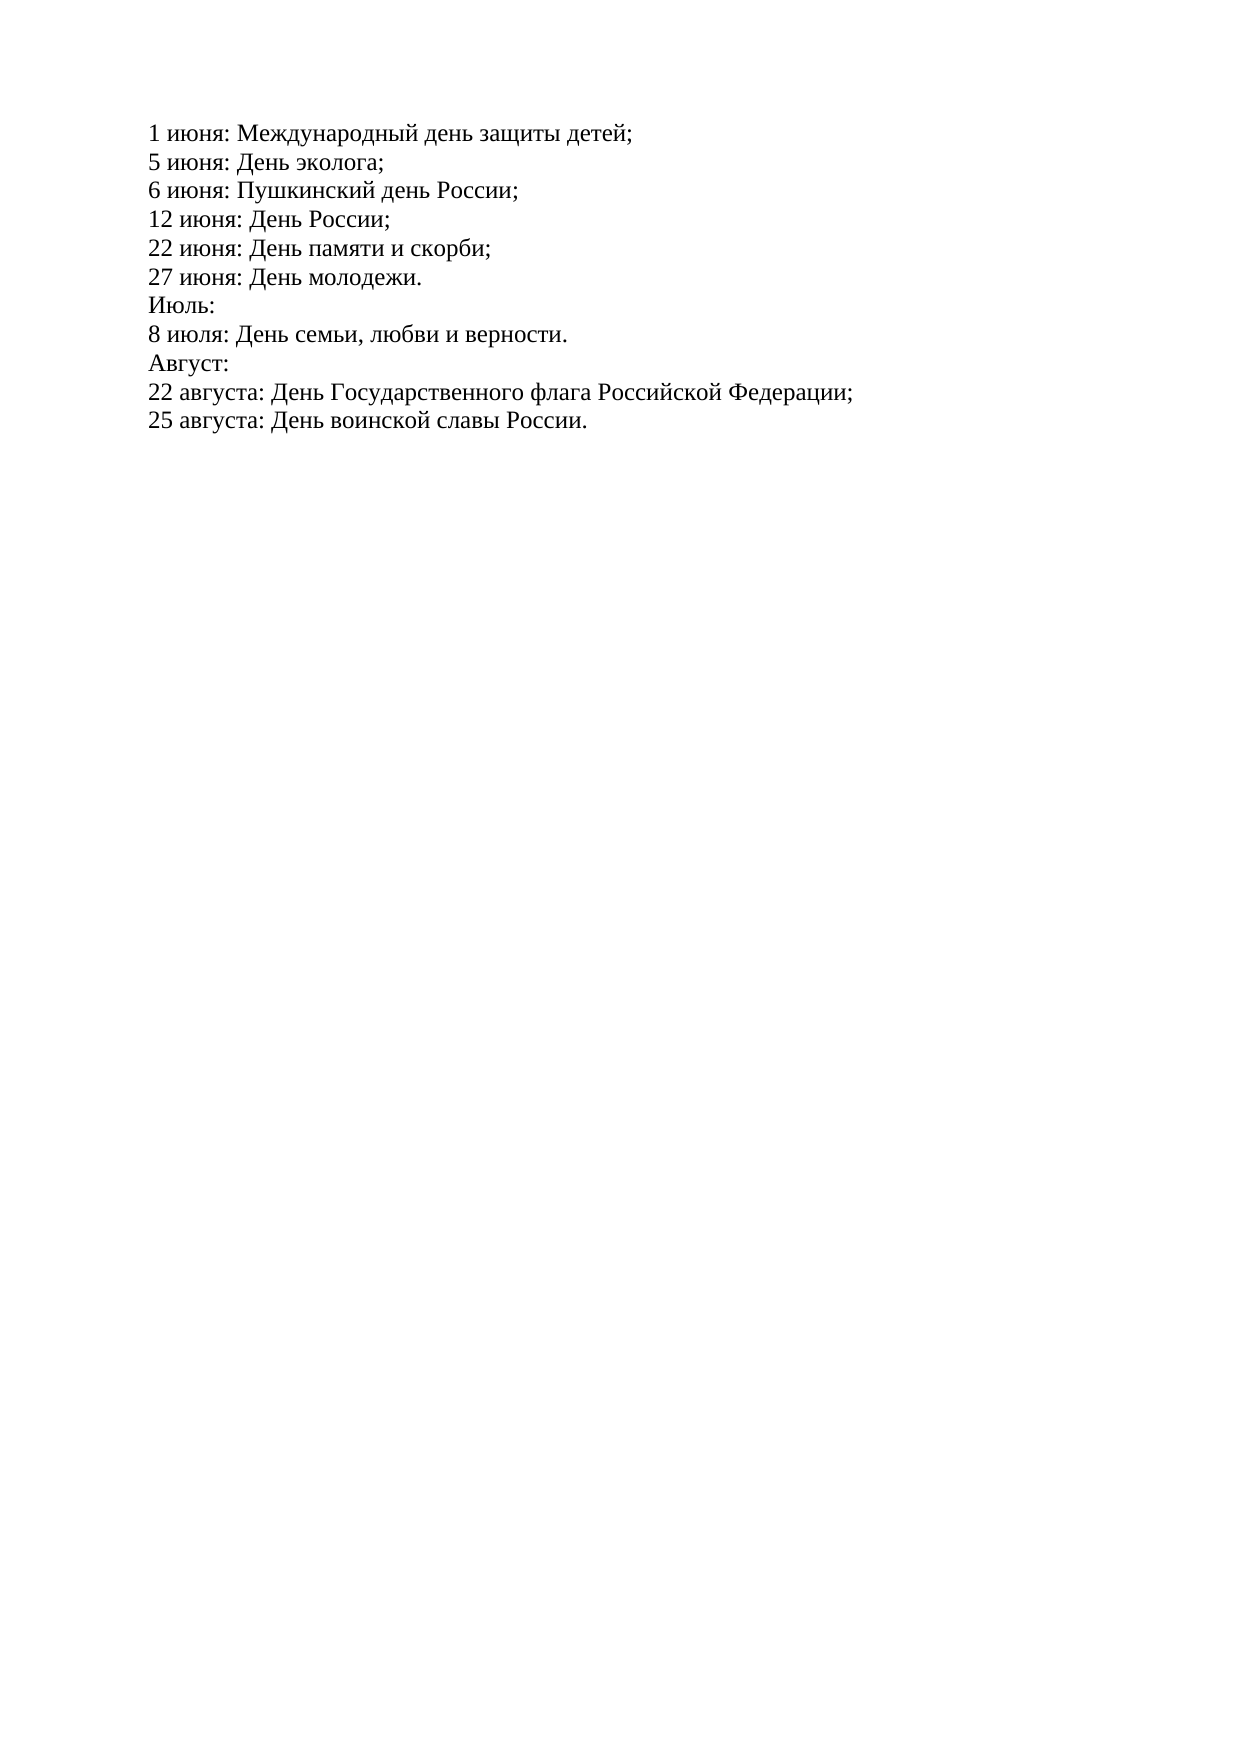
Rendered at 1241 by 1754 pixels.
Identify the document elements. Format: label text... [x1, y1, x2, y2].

text 25 августа: День воинской славы России. [103, 406, 1152, 434]
text 8 июля: День семьи, любви и верности. [103, 319, 1152, 348]
text Июль: [103, 291, 1152, 319]
text 1 июня: Международный день защиты детей; [103, 118, 1152, 147]
text 6 июня: Пушкинский день России; [103, 176, 1152, 204]
text Август: [103, 348, 1152, 377]
text 5 июня: День эколога; [103, 147, 1152, 176]
text 22 июня: День памяти и скорби; [103, 233, 1152, 262]
text 22 августа: День Государственного флага Российской Федерации; [103, 377, 1152, 406]
text 12 июня: День России; [103, 204, 1152, 233]
text 27 июня: День молодежи. [103, 262, 1152, 291]
